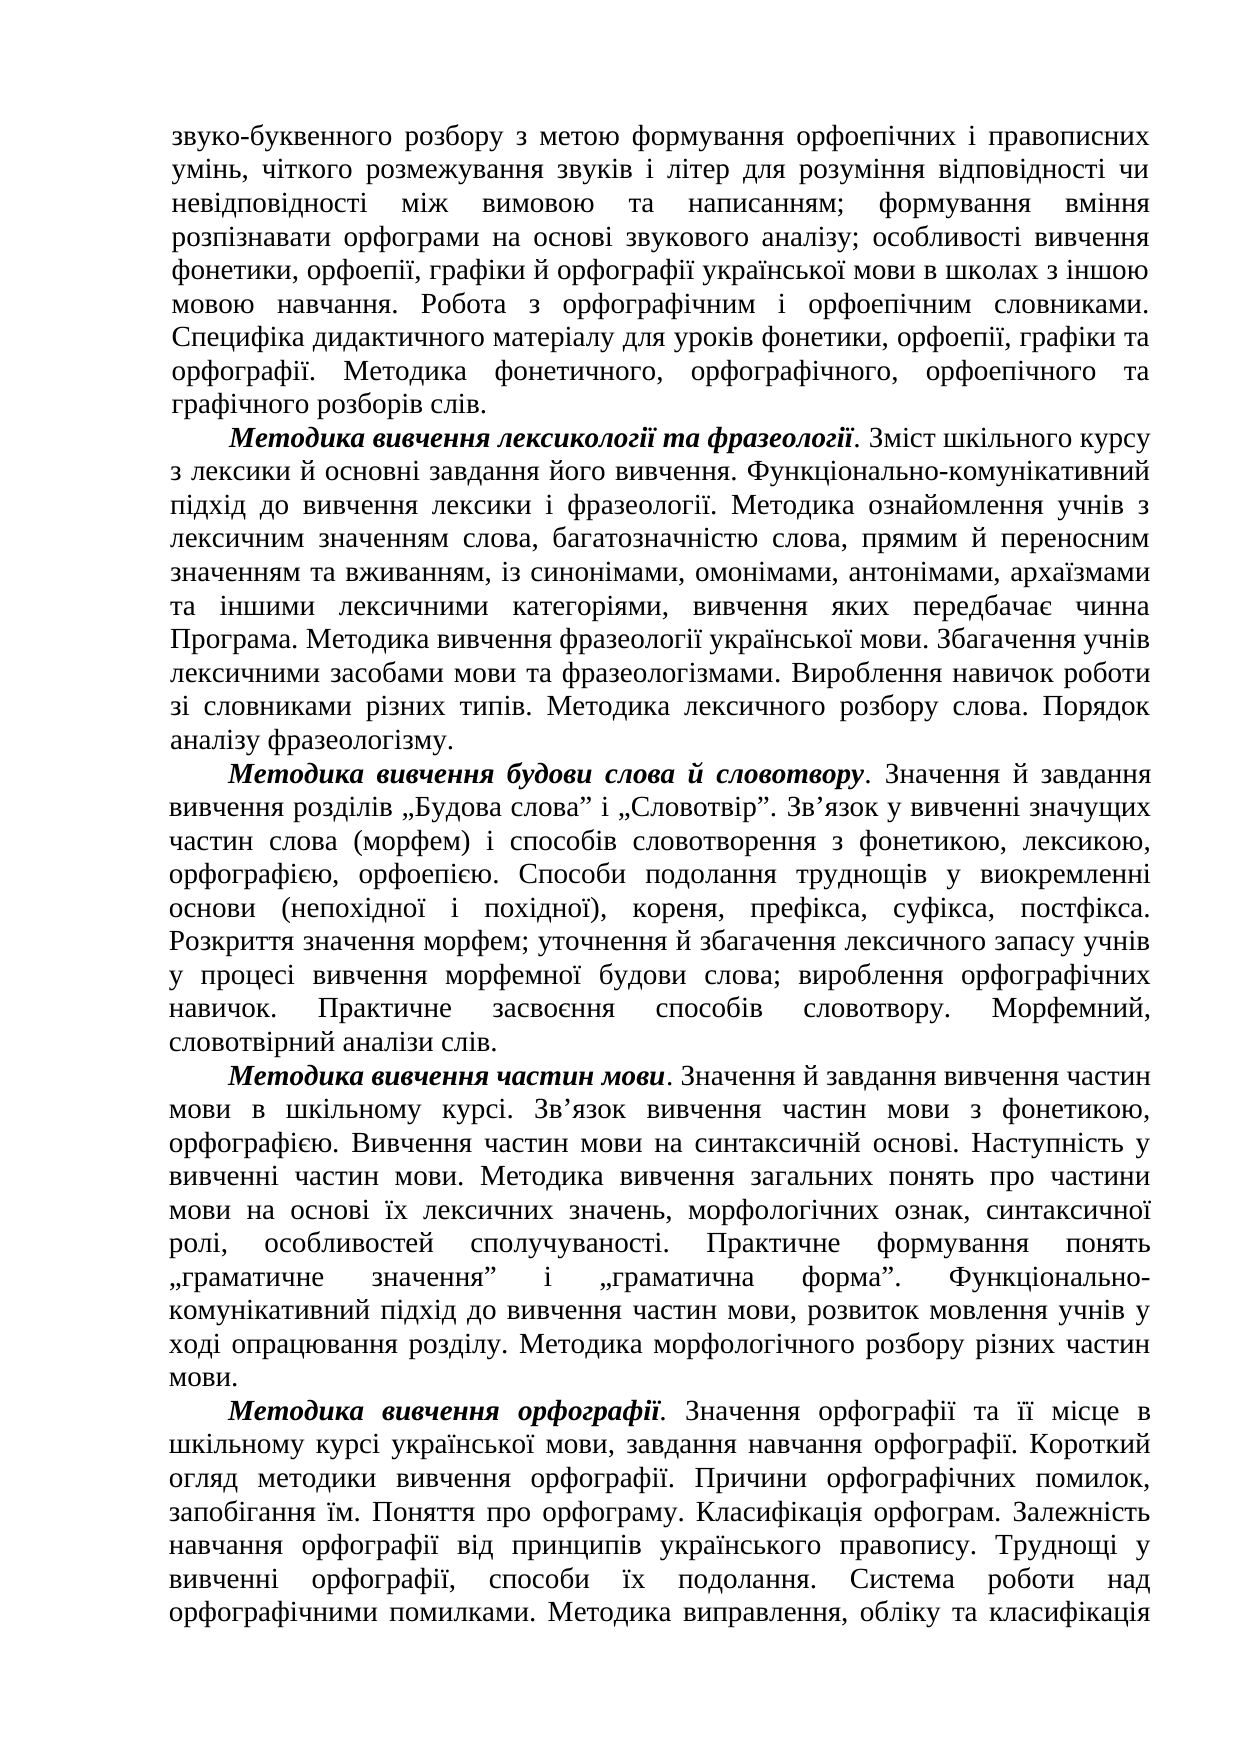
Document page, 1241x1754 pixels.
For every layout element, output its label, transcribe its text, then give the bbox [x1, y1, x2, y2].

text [171, 118, 1150, 420]
text Методика вивчення будови слова й словотвору. Значення й завдання вивчення розділів „Будова слова” і „Словотвір”. Зв’язок у вивченні значущих частин слова (морфем) і способів словотворення з фонетикою, лексикою, орфографією, орфоепією. Способи подолання труднощів у виокремленні основи (непохідної і похідної), кореня, префікса, суфікса, постфікса. Розкриття значення морфем; уточнення й збагачення лексичного запасу учнів у процесі вивчення морфемної будови слова; вироблення орфографічних навичок. Практичне засвоєння способів словотвору. Морфемний, словотвірний аналізи слів. [169, 756, 1152, 1058]
text Методика вивчення частин мови. Значення й завдання вивчення частин мови в шкільному курсі. Зв’язок вивчення частин мови з фонетикою, орфографією. Вивчення частин мови на синтаксичній основі. Наступність у вивченні частин мови. Методика вивчення загальних понять про частини мови на основі їх лексичних значень, морфологічних ознак, синтаксичної ролі, особливостей сполучуваності. Практичне формування понять „граматичне значення” і „граматична форма”. Функціонально-комунікативний підхід до вивчення частин мови, розвиток мовлення учнів у ході опрацювання розділу. Методика морфологічного розбору різних частин мови. [169, 1058, 1152, 1393]
text Методика вивчення лексикології та фразеології. Зміст шкільного курсу з лексики й основні завдання його вивчення. Функціонально-комунікативний підхід до вивчення лексики і фразеології. Методика ознайомлення учнів з лексичним значенням слова, багатозначністю слова, прямим й переносним значенням та вживанням, із синонімами, омонімами, антонімами, архаїзмами та іншими лексичними категоріями, вивчення яких передбачає чинна Програма. Методика вивчення фразеології української мови. Збагачення учнів лексичними засобами мови та фразеологізмами. Вироблення навичок роботи зі словниками різних типів. Методика лексичного розбору слова. Порядок аналізу фразеологізму. [170, 420, 1151, 755]
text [169, 1393, 1152, 1628]
